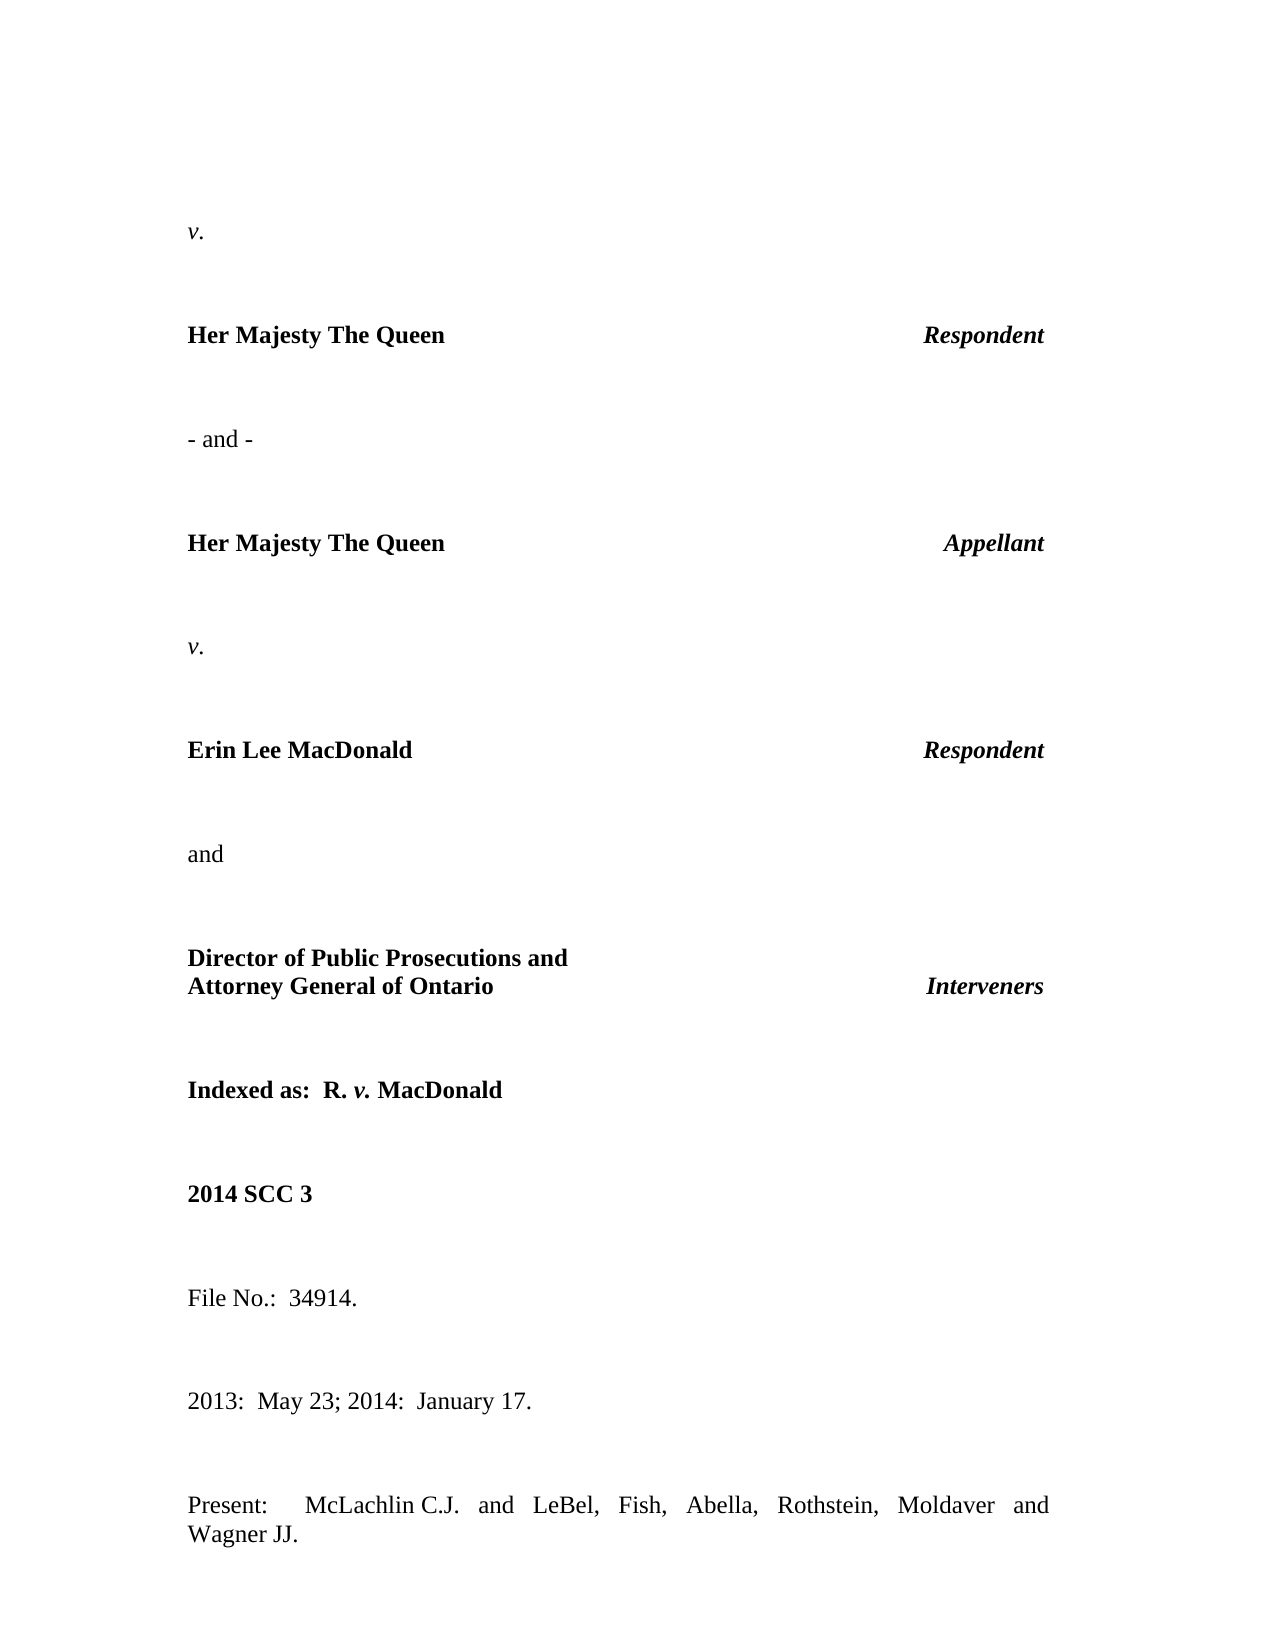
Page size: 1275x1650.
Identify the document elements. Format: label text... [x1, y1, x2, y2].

text Director of Public Prosecutions and [187, 943, 1050, 971]
text Erin Lee MacDonald Respondent [187, 735, 1050, 764]
text 2014 SCC 3 [187, 1179, 1050, 1208]
text Her Majesty The Queen Respondent [187, 320, 1050, 349]
text 2013: May 23; 2014: January 17. [187, 1386, 1050, 1415]
text Present: McLachlin C.J. and LeBel, Fish, Abella, Rothstein, Moldaver and Wagner JJ. [187, 1490, 1050, 1548]
text Indexed as: R. v. MacDonald [187, 1075, 1050, 1104]
text v. [187, 631, 1050, 660]
text Attorney General of Ontario Interveners [187, 971, 1050, 1000]
text File No.: 34914. [187, 1283, 1050, 1311]
text - and - [187, 424, 1050, 453]
text Her Majesty The Queen Appellant [187, 528, 1050, 556]
text and [187, 839, 1050, 868]
text v. [187, 216, 1050, 245]
